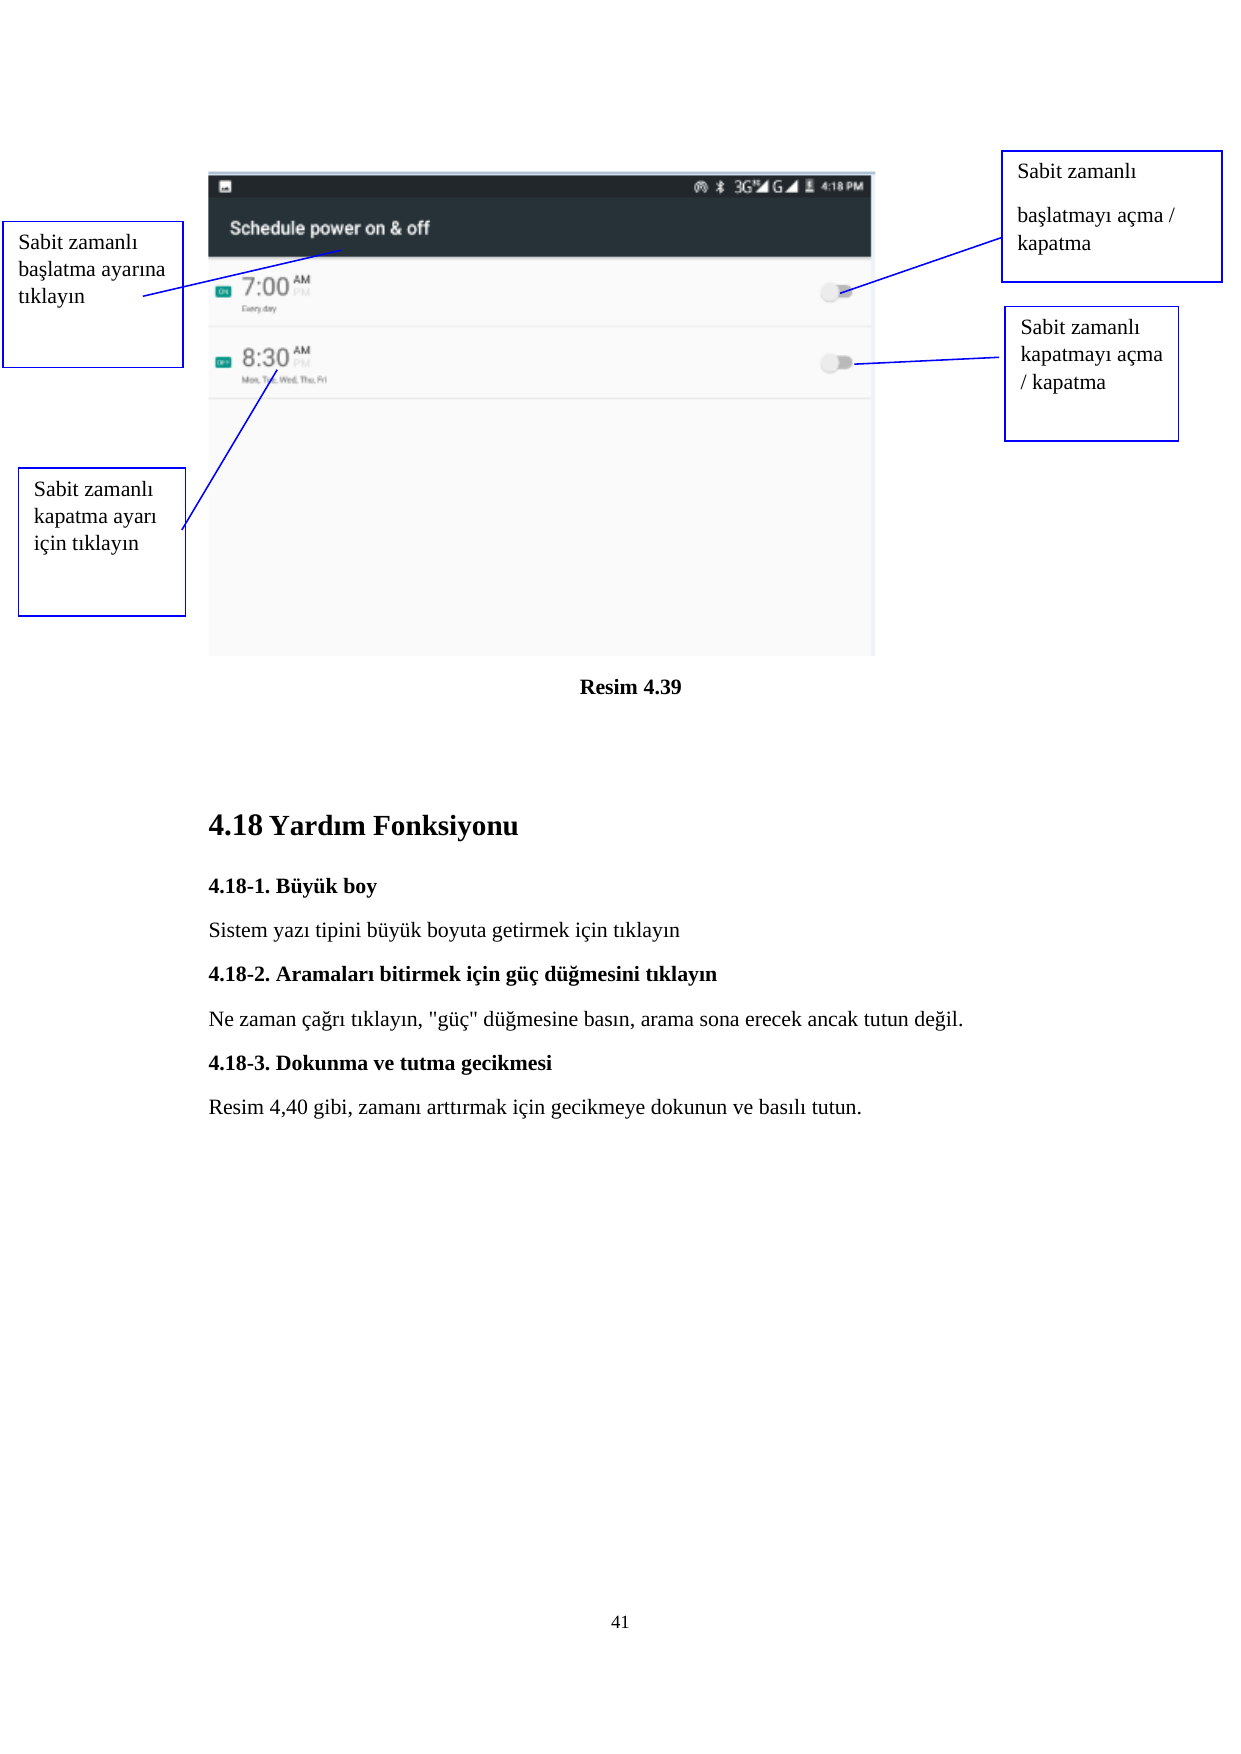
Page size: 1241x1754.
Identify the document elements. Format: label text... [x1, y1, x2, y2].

text Resim 4.39 [187, 670, 1053, 703]
text Sistem yazı tipini büyük boyuta getirmek için tıklayın [187, 914, 1053, 946]
text 4.18-3. Dokunma ve tutma gecikmesi [187, 1046, 1053, 1079]
text 4.18-2. Aramaları bitirmek için güç düğmesini tıklayın [187, 958, 1053, 990]
text 4.18-1. Büyük boy [187, 869, 1053, 902]
text 4.18 Yardım Fonksiyonu [187, 792, 1053, 857]
picture [208, 171, 876, 656]
text Ne zaman çağrı tıklayın, "güç" düğmesine basın, arama sona erecek ancak tutun değil. [187, 1002, 1053, 1034]
text Resim 4,40 gibi, zamanı arttırmak için gecikmeye dokunun ve basılı tutun. [187, 1090, 1053, 1123]
